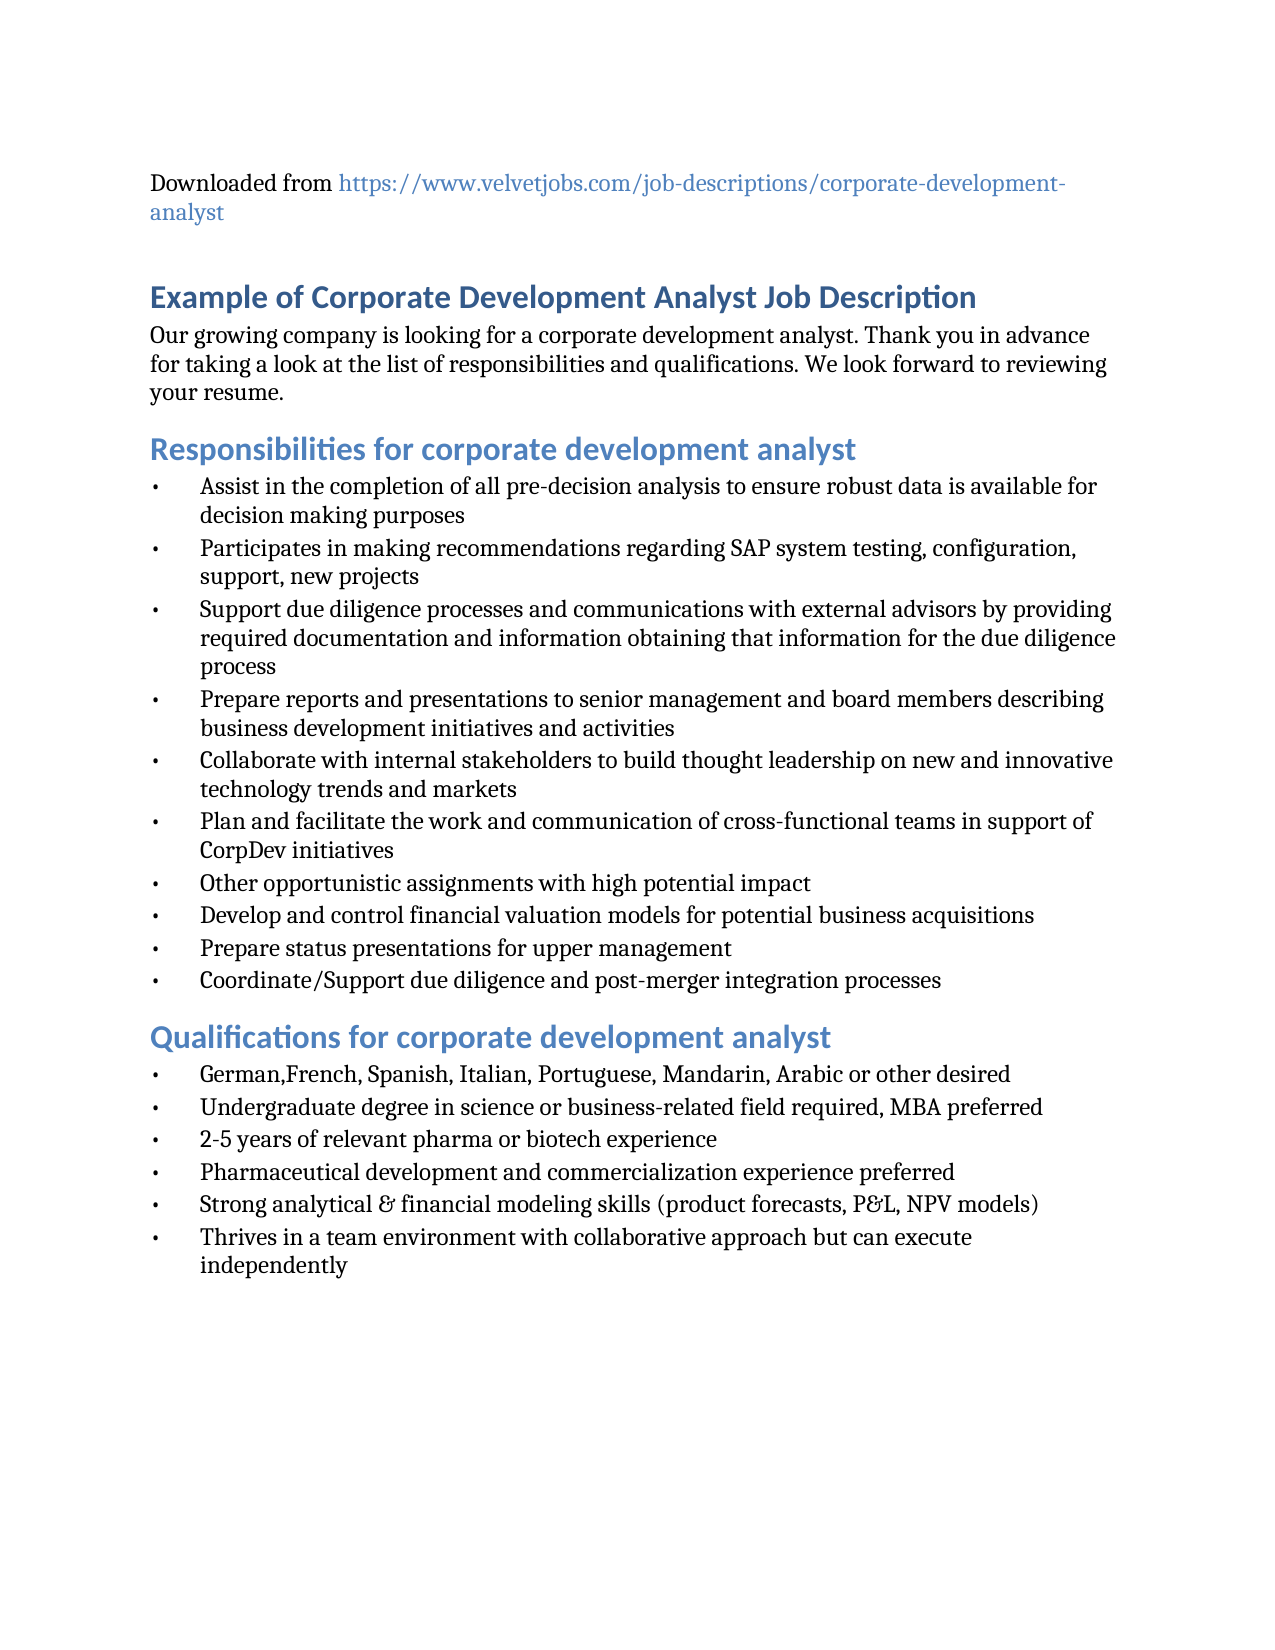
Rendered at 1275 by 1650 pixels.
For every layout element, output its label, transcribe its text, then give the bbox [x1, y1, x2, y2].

list Prepare reports and presentations to senior management and board members describing business development initiatives and activities [150, 685, 1125, 742]
list Undergraduate degree in science or business-related field required, MBA preferred [150, 1093, 1125, 1121]
list German,French, Spanish, Italian, Portuguese, Mandarin, Arabic or other desired [150, 1060, 1125, 1089]
list Pharmaceutical development and commercialization experience preferred [150, 1158, 1125, 1186]
list Plan and facilitate the work and communication of cross-functional teams in support of CorpDev initiatives [150, 807, 1125, 865]
subtitle Example of Corporate Development Analyst Job Description [150, 276, 1125, 317]
list Strong analytical & financial modeling skills (product forecasts, P&L, NPV models) [150, 1190, 1125, 1219]
list Develop and control financial valuation models for potential business acquisitions [150, 901, 1125, 930]
subtitle Responsibilities for corporate development analyst [150, 428, 1125, 468]
list Prepare status presentations for upper management [150, 933, 1125, 962]
list Participates in making recommendations regarding SAP system testing, configuration, support, new projects [150, 533, 1125, 591]
text Downloaded from https://www.velvetjobs.com/job-descriptions/corporate-development-analyst [150, 169, 1125, 226]
list Other opportunistic assignments with high potential impact [150, 868, 1125, 897]
list Thrives in a team environment with collaborative approach but can execute independently [150, 1223, 1125, 1280]
list Support due diligence processes and communications with external advisors by providing required documentation and information obtaining that information for the due diligence process [150, 595, 1125, 681]
subtitle Qualifications for corporate development analyst [150, 1016, 1125, 1056]
text Our growing company is looking for a corporate development analyst. Thank you in advance for taking a look at the list of responsibilities and qualifications. We look forward to reviewing your resume. [150, 321, 1125, 407]
list Assist in the completion of all pre-decision analysis to ensure robust data is available for decision making purposes [150, 472, 1125, 530]
list 2-5 years of relevant pharma or biotech experience [150, 1125, 1125, 1154]
list Coordinate/Support due diligence and post-merger integration processes [150, 966, 1125, 995]
list Collaborate with internal stakeholders to build thought leadership on new and innovative technology trends and markets [150, 746, 1125, 803]
